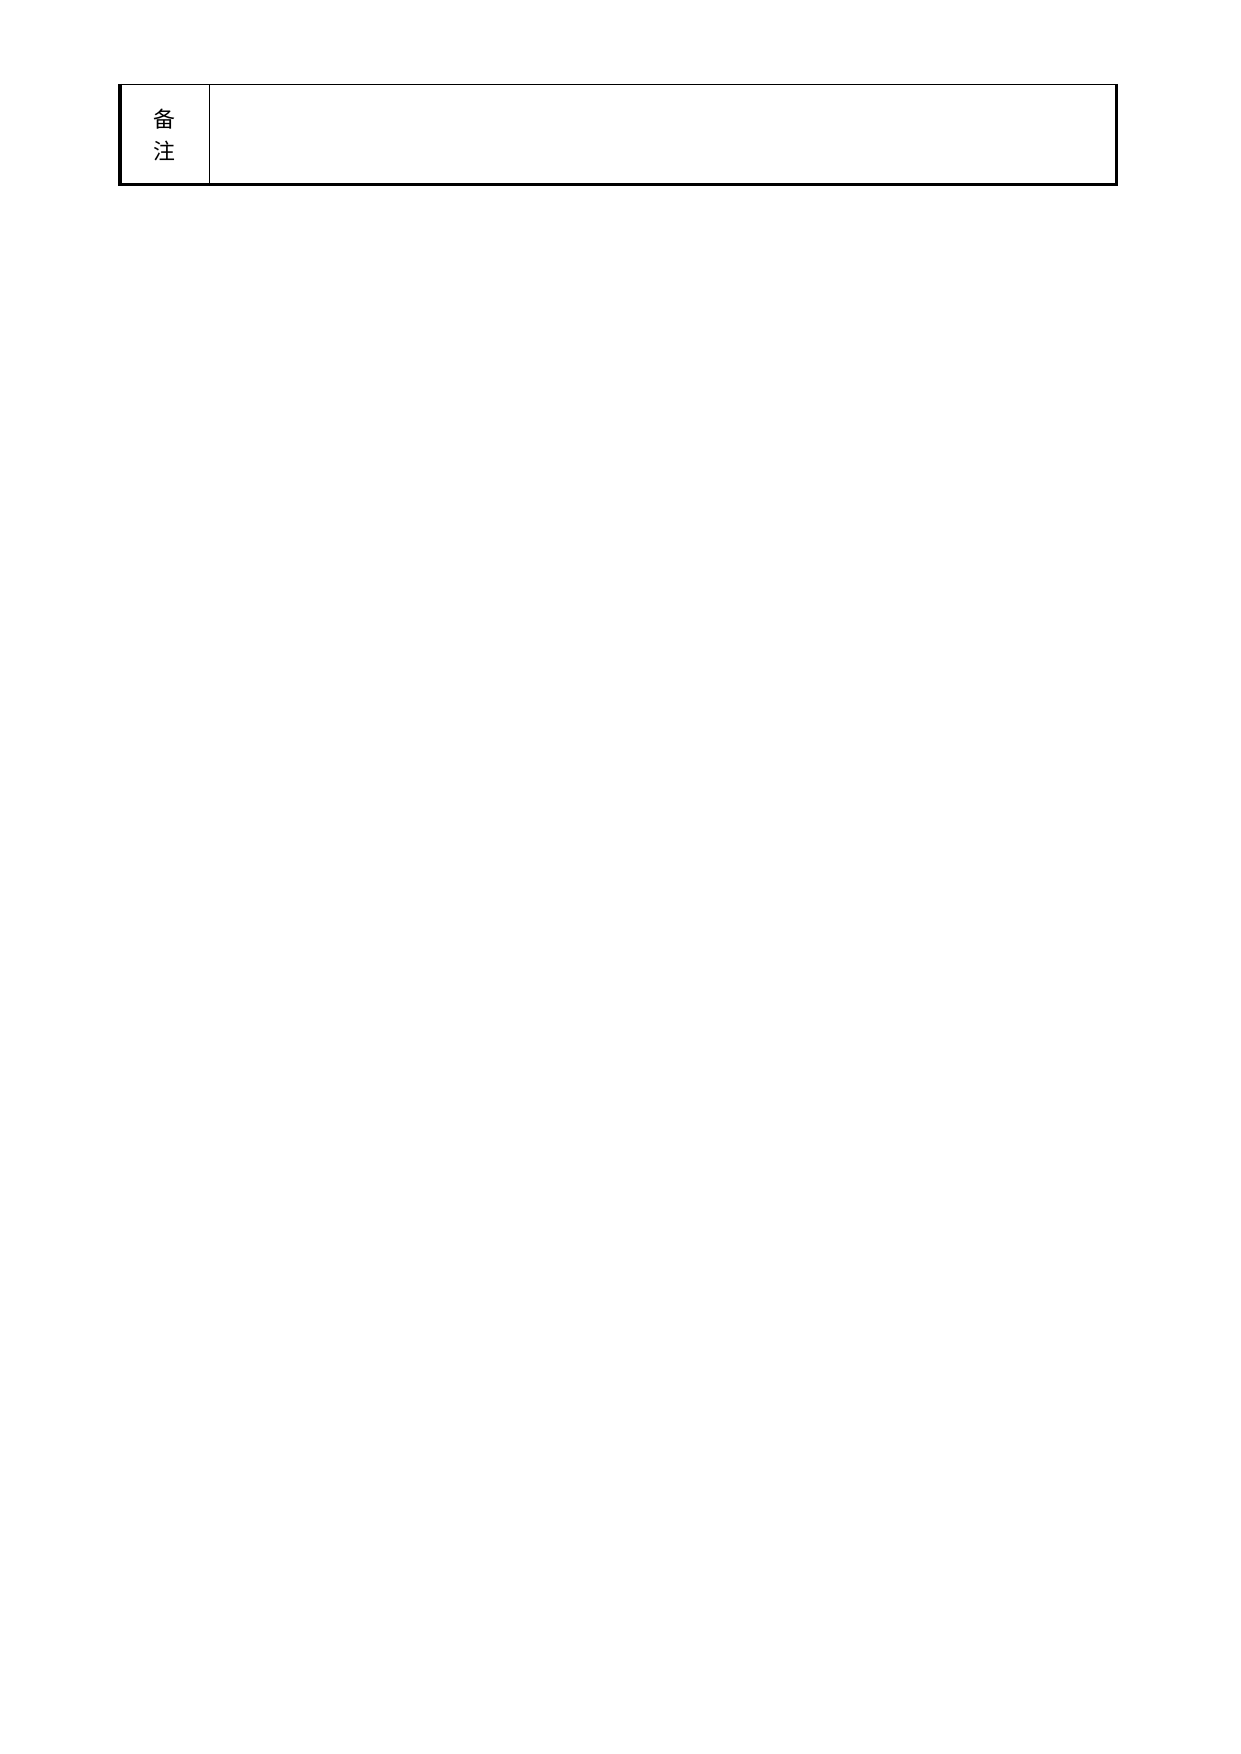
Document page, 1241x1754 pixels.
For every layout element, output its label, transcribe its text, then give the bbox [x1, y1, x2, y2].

table_cell 备 注 [122, 85, 209, 183]
table_cell [210, 85, 1115, 183]
